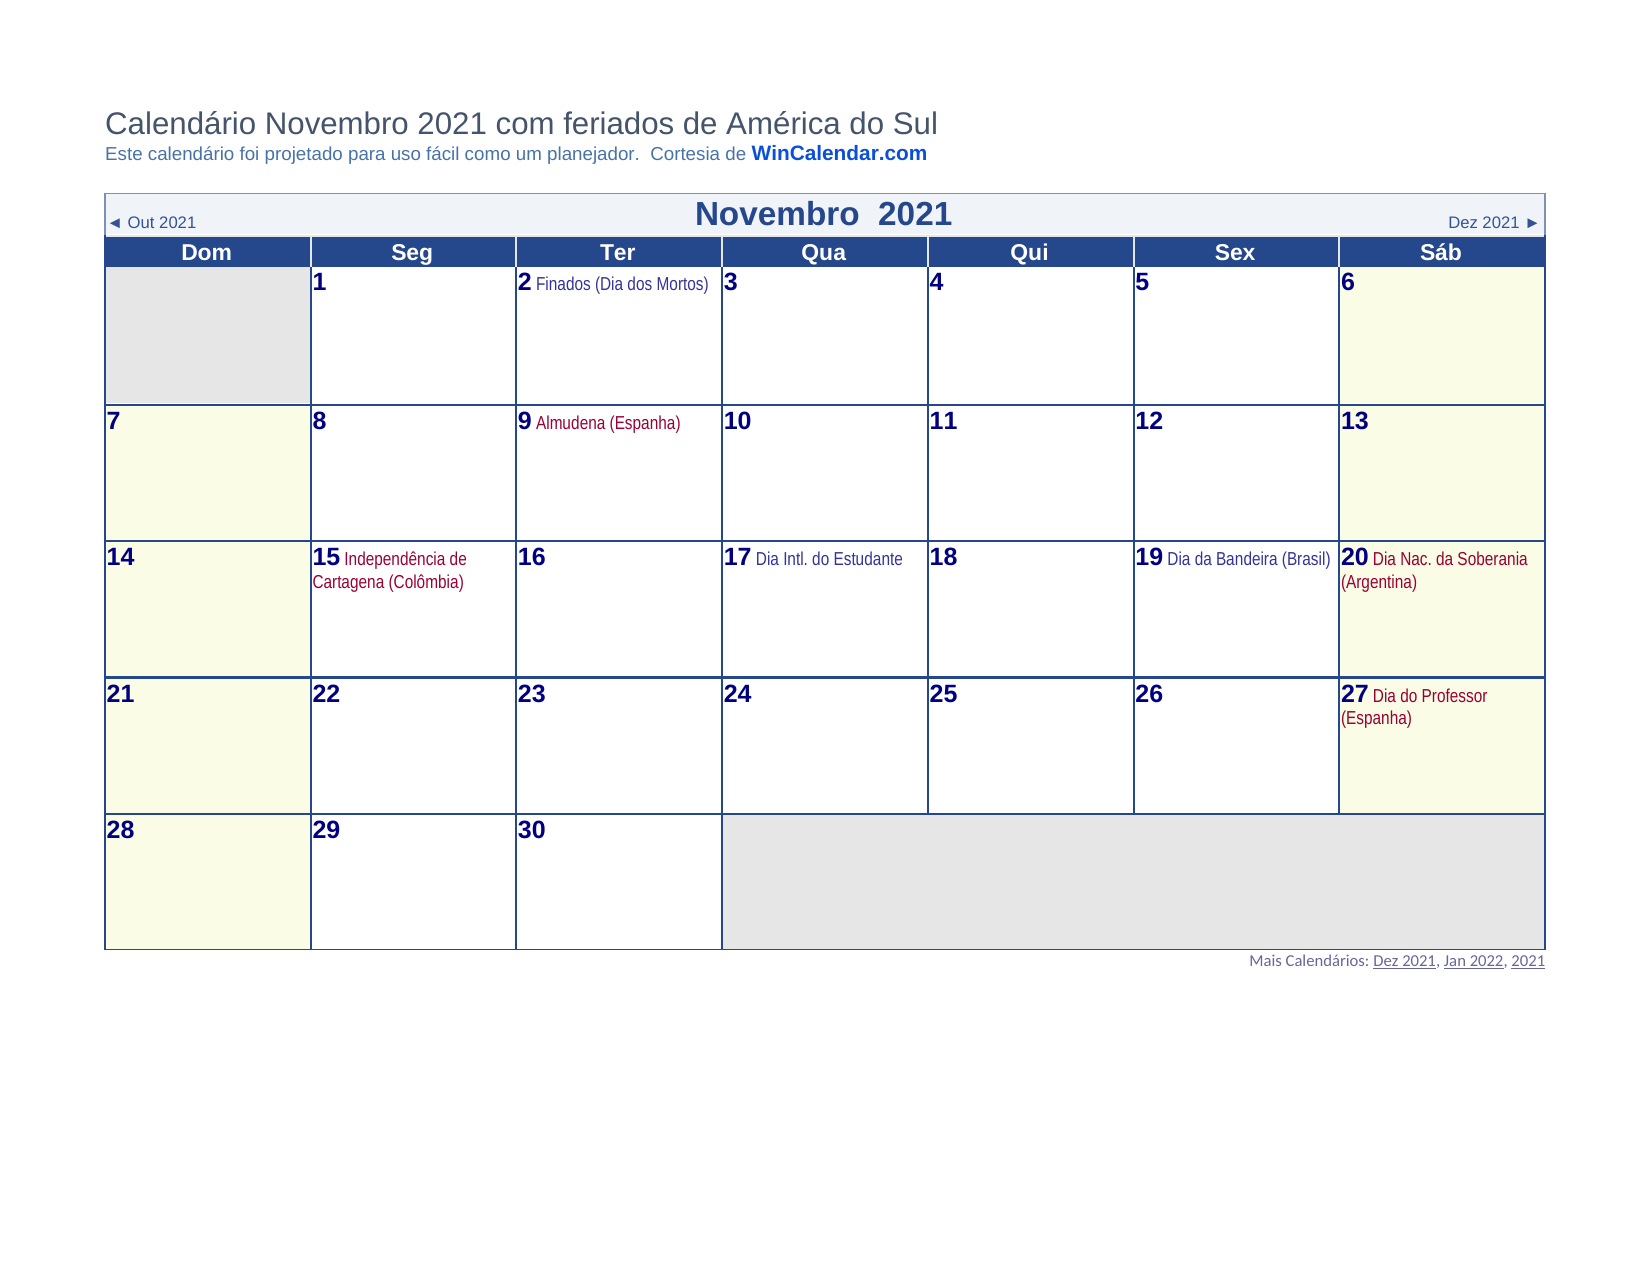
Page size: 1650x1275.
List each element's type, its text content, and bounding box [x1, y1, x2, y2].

table_cell 11 [929, 406, 1133, 540]
table_cell 25 [929, 679, 1133, 813]
table_cell Sex [1135, 237, 1338, 267]
table_cell 16 [517, 542, 721, 676]
text Calendário Novembro 2021 com feriados de América do Sul Este calendário foi projetado para uso fácil como um planejador. Cortesia de WinCalendar.com [105, 105, 1545, 193]
table_cell Qua [723, 237, 927, 267]
table_cell 2 Finados (Dia dos Mortos) [517, 267, 721, 403]
table_cell [106, 267, 310, 403]
table_cell 17 Dia Intl. do Estudante [723, 542, 927, 676]
table_cell 18 [929, 542, 1133, 676]
table_cell [723, 815, 1544, 949]
table_cell 19 Dia da Bandeira (Brasil) [1135, 542, 1338, 676]
table_header ◄ Out 2021 [106, 194, 311, 234]
table_cell 6 [1340, 267, 1544, 403]
table_cell 13 [1340, 406, 1544, 540]
table_cell 5 [1135, 267, 1338, 403]
table_cell 4 [929, 267, 1133, 403]
table_cell Ter [517, 237, 721, 267]
table_cell 27 Dia do Professor (Espanha) [1340, 679, 1544, 813]
table_header Dez 2021 ► [1339, 194, 1544, 234]
table_cell 29 [312, 815, 515, 949]
table_cell Qui [929, 237, 1133, 267]
table_cell 20 Dia Nac. da Soberania (Argentina) [1340, 542, 1544, 676]
table_cell 26 [1135, 679, 1338, 813]
table_cell 24 [723, 679, 927, 813]
table_cell 22 [312, 679, 515, 813]
table_cell 10 [723, 406, 927, 540]
table_cell 21 [106, 679, 310, 813]
text Mais Calendários: Dez 2021, Jan 2022, 2021 [105, 950, 1545, 971]
table_cell Sáb [1340, 237, 1544, 267]
table_cell Seg [312, 237, 515, 267]
table_cell 7 [106, 406, 310, 540]
table_header Novembro 2021 [311, 194, 1339, 234]
table_cell 15 Independência de Cartagena (Colômbia) [312, 542, 515, 676]
table_cell 28 [106, 815, 310, 949]
table_cell 30 [517, 815, 721, 949]
table_cell 8 [312, 406, 515, 540]
table_cell 23 [517, 679, 721, 813]
table_cell 12 [1135, 406, 1338, 540]
table_cell Dom [106, 237, 310, 267]
table_cell 3 [723, 267, 927, 403]
table_cell 1 [312, 267, 515, 403]
table_cell 9 Almudena (Espanha) [517, 406, 721, 540]
table_cell 14 [106, 542, 310, 676]
